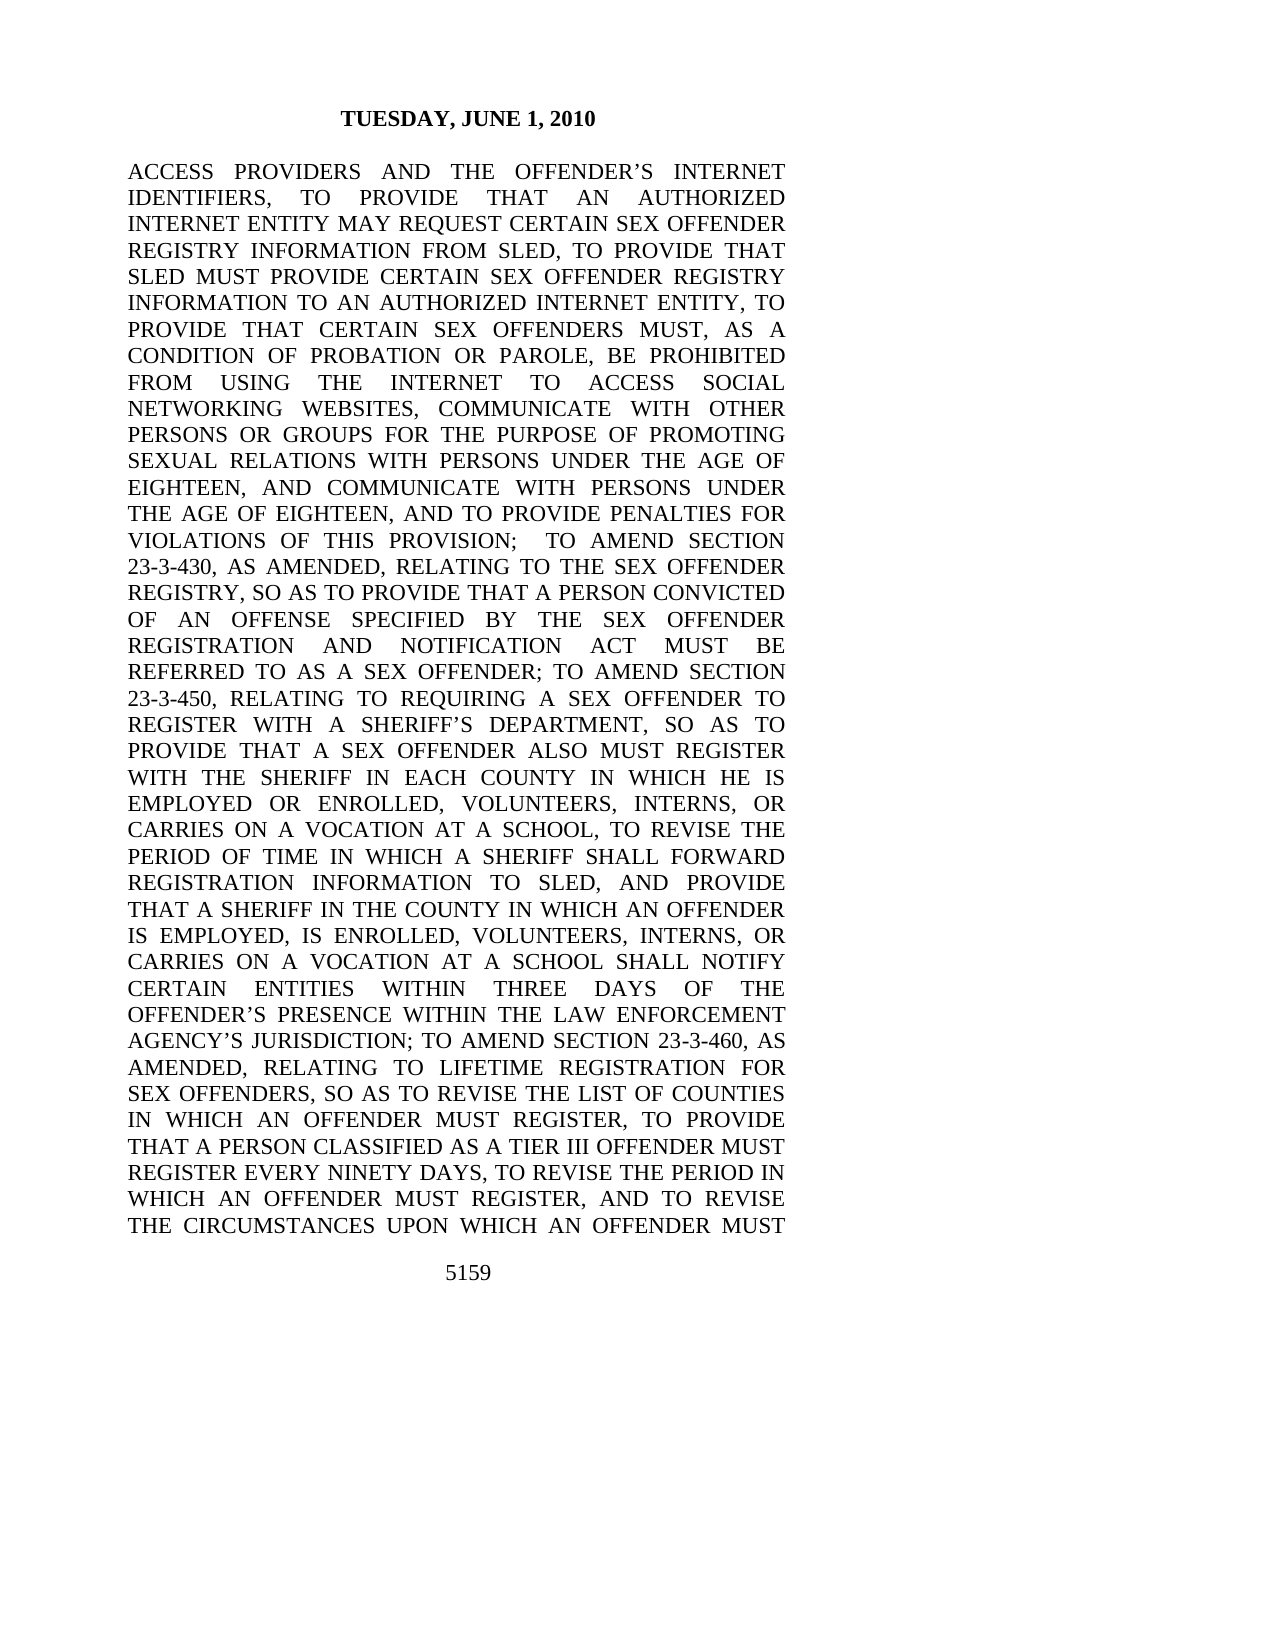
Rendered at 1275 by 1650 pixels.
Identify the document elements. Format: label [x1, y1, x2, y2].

text [127, 158, 786, 1238]
